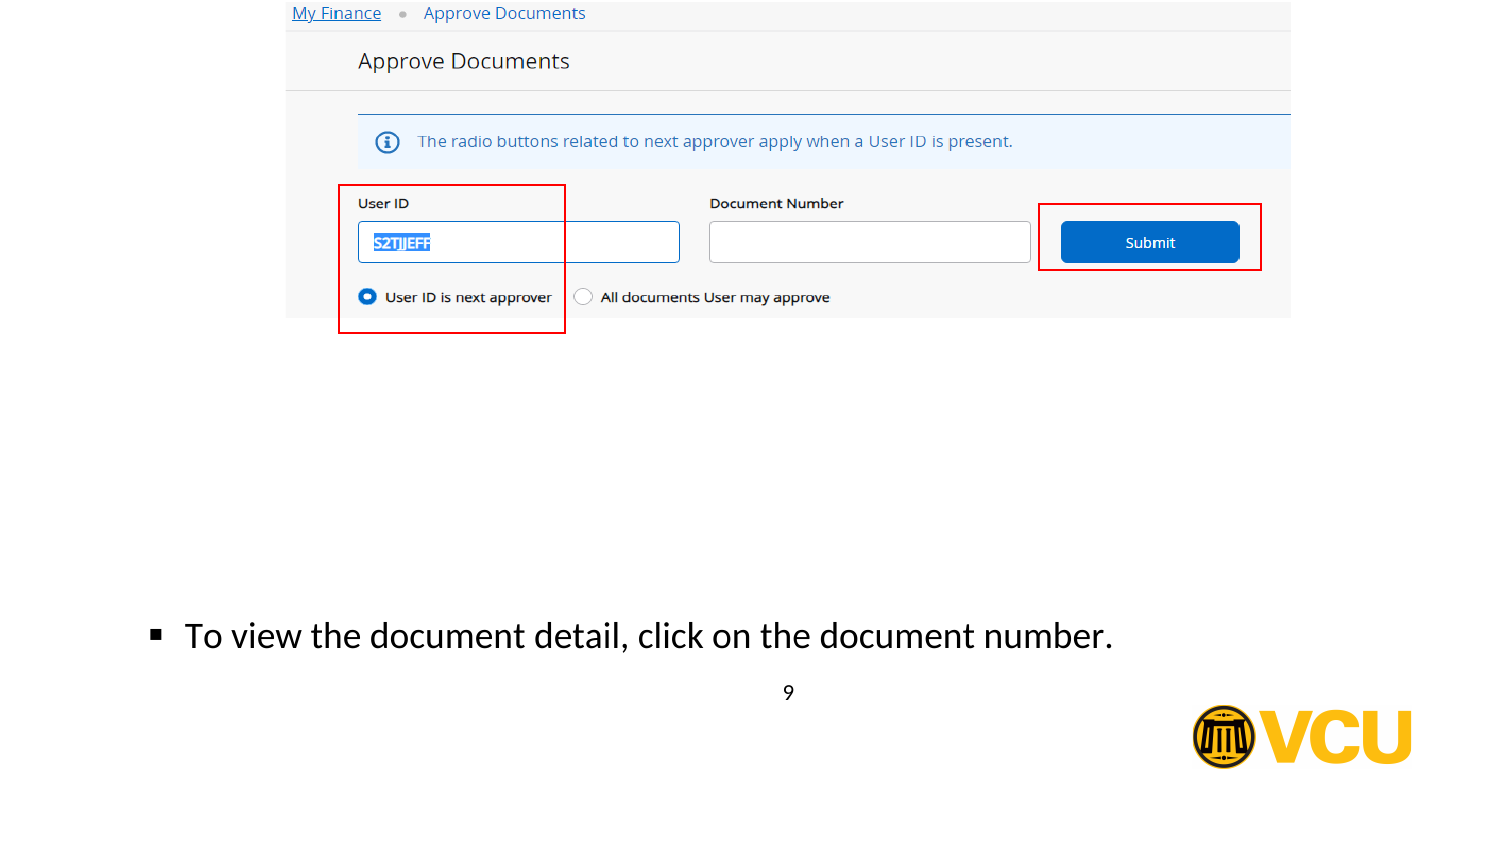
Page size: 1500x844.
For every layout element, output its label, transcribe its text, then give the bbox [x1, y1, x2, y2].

list To view the document detail, click on the document number. [147, 612, 1467, 657]
picture [285, 2, 1291, 318]
picture [1192, 705, 1412, 769]
picture [340, 186, 564, 318]
